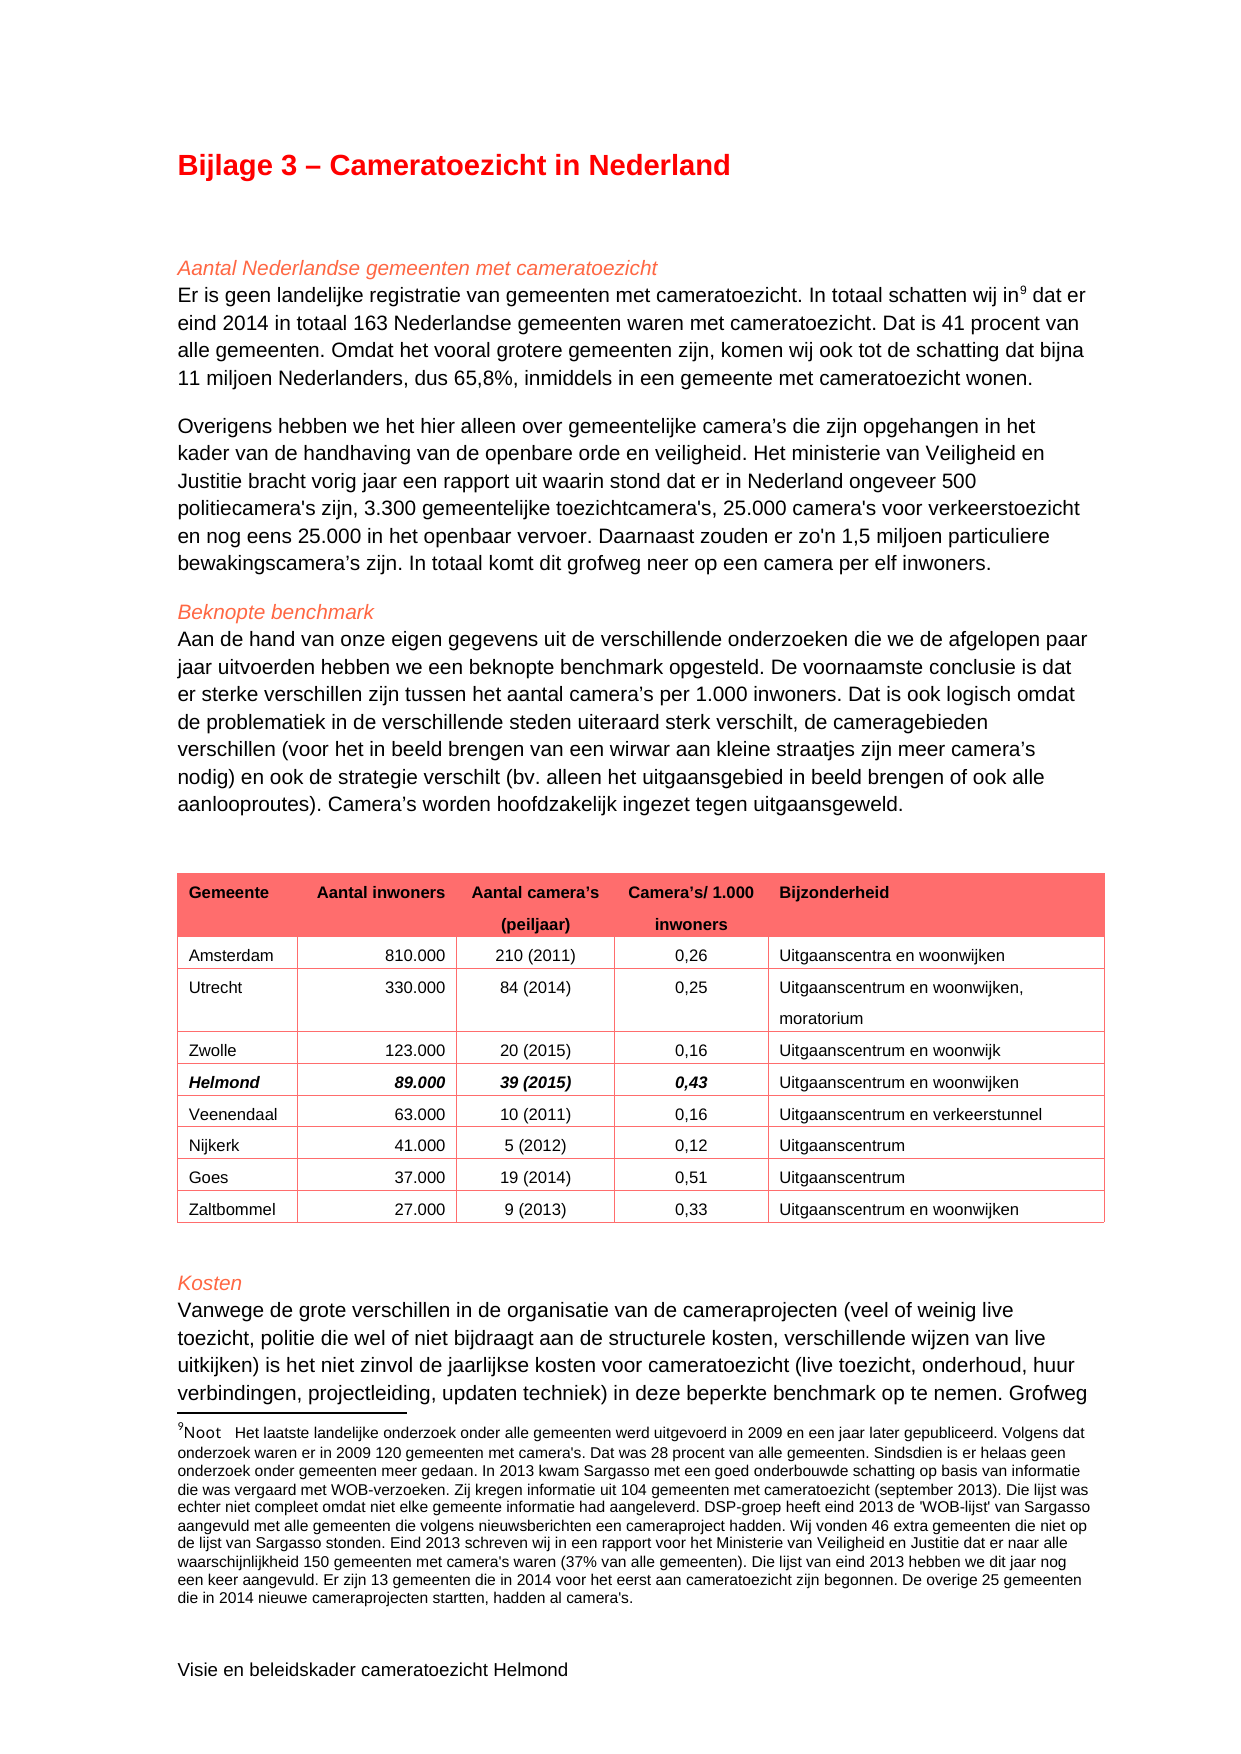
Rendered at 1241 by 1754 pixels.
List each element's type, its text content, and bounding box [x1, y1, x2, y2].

table_cell 39 (2015) [457, 1064, 614, 1094]
table_header Aantal camera’s (peiljaar) [457, 874, 614, 936]
table_cell Uitgaanscentrum en woonwijken [769, 1064, 1104, 1094]
table_cell 63.000 [298, 1096, 456, 1126]
table_cell 210 (2011) [457, 937, 614, 968]
table_cell Veenendaal [178, 1096, 297, 1126]
table_cell 330.000 [298, 969, 456, 1031]
text Overigens hebben we het hier alleen over gemeentelijke camera’s die zijn opgehangen in het kader van de handhaving van de openbare orde en veiligheid. Het ministerie van Veiligheid en Justitie bracht vorig jaar een rapport uit waarin stond dat er in Nederland ongeveer 500 politiecamera's zijn, 3.300 gemeentelijke toezichtcamera's, 25.000 camera's voor verkeerstoezicht en nog eens 25.000 in het openbaar vervoer. Daarnaast zouden er zo'n 1,5 miljoen particuliere bewakingscamera’s zijn. In totaal komt dit grofweg neer op een camera per elf inwoners. [177, 414, 1093, 575]
table_cell Uitgaanscentrum en verkeerstunnel [769, 1096, 1104, 1126]
text Aantal Nederlandse gemeenten met cameratoezicht Er is geen landelijke registratie van gemeenten met cameratoezicht. In totaal schatten wij in dat er eind 2014 in totaal 163 Nederlandse gemeenten waren met cameratoezicht. Dat is 41 procent van alle gemeenten. Omdat het vooral grotere gemeenten zijn, komen wij ook tot de schatting dat bijna 11 miljoen Nederlanders, dus 65,8%, inmiddels in een gemeente met cameratoezicht wonen. [177, 255, 1093, 389]
table_cell 0,51 [615, 1159, 768, 1190]
table_cell 0,43 [615, 1064, 768, 1094]
table_cell Amsterdam [178, 937, 297, 968]
table_cell Nijkerk [178, 1127, 297, 1158]
table_cell Uitgaanscentra en woonwijken [769, 937, 1104, 968]
table_header Gemeente [178, 874, 297, 936]
table_cell 0,25 [615, 969, 768, 1031]
table_cell 0,26 [615, 937, 768, 968]
table_cell Helmond [178, 1064, 297, 1094]
table_cell Uitgaanscentrum en woonwijken [769, 1191, 1104, 1222]
table_cell Zaltbommel [178, 1191, 297, 1222]
table_cell 810.000 [298, 937, 456, 968]
table_cell Uitgaanscentrum en woonwijk [769, 1032, 1104, 1063]
text Beknopte benchmark Aan de hand van onze eigen gegevens uit de verschillende onderzoeken die we de afgelopen paar jaar uitvoerden hebben we een beknopte benchmark opgesteld. De voornaamste conclusie is dat er sterke verschillen zijn tussen het aantal camera’s per 1.000 inwoners. Dat is ook logisch omdat de problematiek in de verschillende steden uiteraard sterk verschilt, de cameragebieden verschillen (voor het in beeld brengen van een wirwar aan kleine straatjes zijn meer camera’s nodig) en ook de strategie verschilt (bv. alleen het uitgaansgebied in beeld brengen of ook alle aanlooproutes). Camera’s worden hoofdzakelijk ingezet tegen uitgaansgeweld. [177, 599, 1093, 848]
table_cell 0,16 [615, 1096, 768, 1126]
table_cell Goes [178, 1159, 297, 1190]
text Bijlage 3 – Cameratoezicht in Nederland [177, 148, 1093, 181]
table_cell 123.000 [298, 1032, 456, 1063]
table_cell 10 (2011) [457, 1096, 614, 1126]
table_cell 41.000 [298, 1127, 456, 1158]
table_cell 0,16 [615, 1032, 768, 1063]
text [177, 1270, 1093, 1404]
table_header Camera’s/ 1.000 inwoners [615, 874, 768, 936]
table_header Aantal inwoners [298, 874, 456, 936]
table_cell 37.000 [298, 1159, 456, 1190]
table_cell 20 (2015) [457, 1032, 614, 1063]
table_cell Uitgaanscentrum [769, 1159, 1104, 1190]
table_cell 19 (2014) [457, 1159, 614, 1190]
table_cell Utrecht [178, 969, 297, 1031]
table_header Bijzonderheid [769, 874, 1104, 936]
table_cell Uitgaanscentrum en woonwijken, moratorium [769, 969, 1104, 1031]
table_cell 0,12 [615, 1127, 768, 1158]
table_cell 84 (2014) [457, 969, 614, 1031]
table_cell 89.000 [298, 1064, 456, 1094]
table_cell Zwolle [178, 1032, 297, 1063]
table_cell 0,33 [615, 1191, 768, 1222]
table_cell 27.000 [298, 1191, 456, 1222]
table_cell 9 (2013) [457, 1191, 614, 1222]
table_cell Uitgaanscentrum [769, 1127, 1104, 1158]
table_cell 5 (2012) [457, 1127, 614, 1158]
